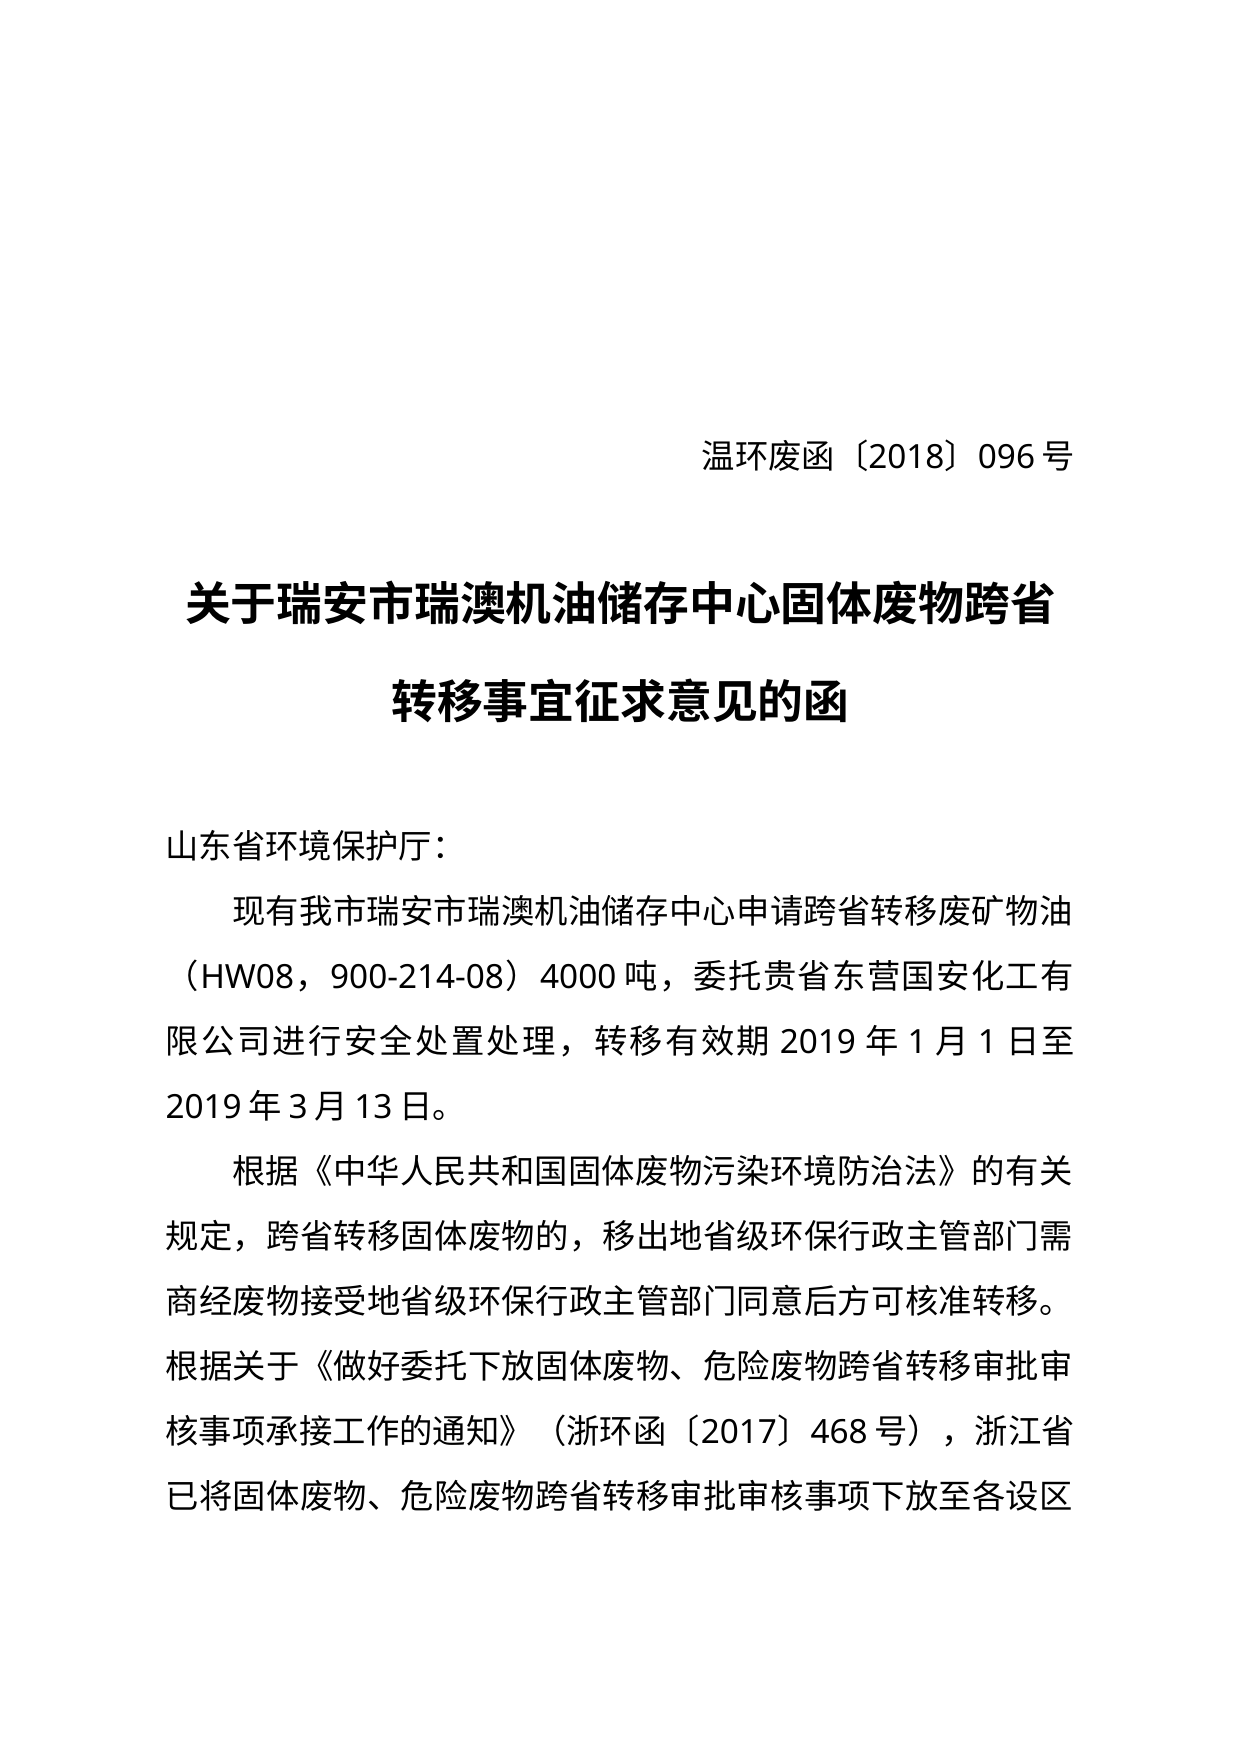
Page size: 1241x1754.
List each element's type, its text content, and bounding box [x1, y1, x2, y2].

text 温环废函〔2018〕096号 [165, 422, 1075, 487]
text 关于瑞安市瑞澳机油储存中心固体废物跨省转移事宜征求意见的函 [165, 552, 1075, 747]
text 山东省环境保护厅： [165, 812, 1075, 877]
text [165, 1137, 1075, 1527]
text 现有我市瑞安市瑞澳机油储存中心申请跨省转移废矿物油（HW08，900-214-08）4000吨，委托贵省东营国安化工有限公司进行安全处置处理，转移有效期2019年1月1日至2019年3月13日。 [165, 877, 1075, 1137]
